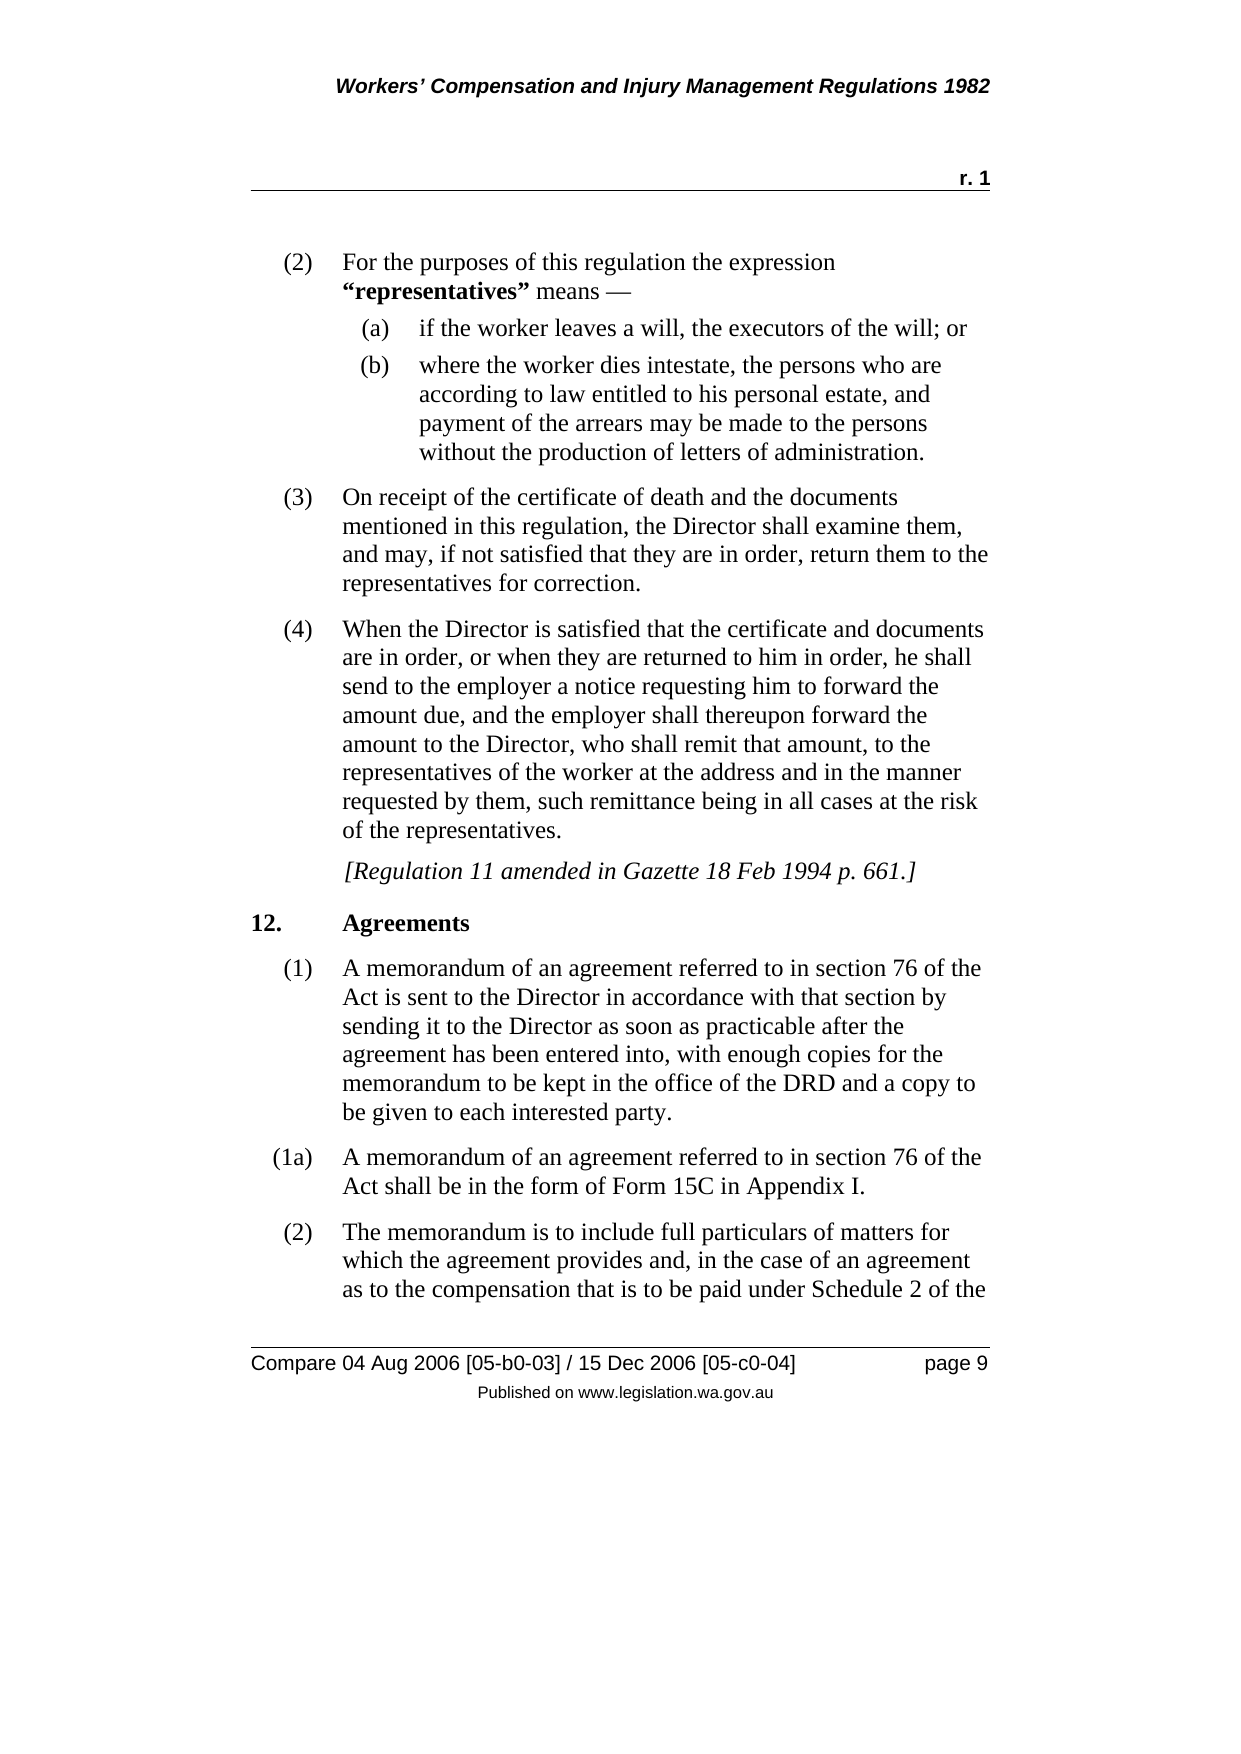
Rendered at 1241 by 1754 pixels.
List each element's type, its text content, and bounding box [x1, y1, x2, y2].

text (1) A memorandum of an agreement referred to in section 76 of the Act is sent to the Director in accordance with that section by sending it to the Director as soon as practicable after the agreement has been entered into, with enough copies for the memorandum to be kept in the office of the DRD and a copy to be given to each interested party. [251, 953, 990, 1126]
text (a) if the worker leaves a will, the executors of the will; or [251, 313, 990, 342]
text [Regulation 11 amended in Gazette 18 Feb 1994 p. 661.] [251, 856, 990, 885]
text (1a) A memorandum of an agreement referred to in section 76 of the Act shall be in the form of Form 15C in Appendix I. [251, 1142, 990, 1200]
text (4) When the Director is satisfied that the certificate and documents are in order, or when they are returned to him in order, he shall send to the employer a notice requesting him to forward the amount due, and the employer shall thereupon forward the amount to the Director, who shall remit that amount, to the representatives of the worker at the address and in the manner requested by them, such remittance being in all cases at the risk of the representatives. [251, 614, 990, 844]
text (2) For the purposes of this regulation the expression “representatives” means — [251, 247, 990, 305]
text (3) On receipt of the certificate of death and the documents mentioned in this regulation, the Director shall examine them, and may, if not satisfied that they are in order, return them to the representatives for correction. [251, 482, 990, 597]
subtitle 12. Agreements [251, 908, 990, 937]
text (b) where the worker dies intestate, the persons who are according to law entitled to his personal estate, and payment of the arrears may be made to the persons without the production of letters of administration. [251, 350, 990, 465]
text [251, 1217, 990, 1303]
